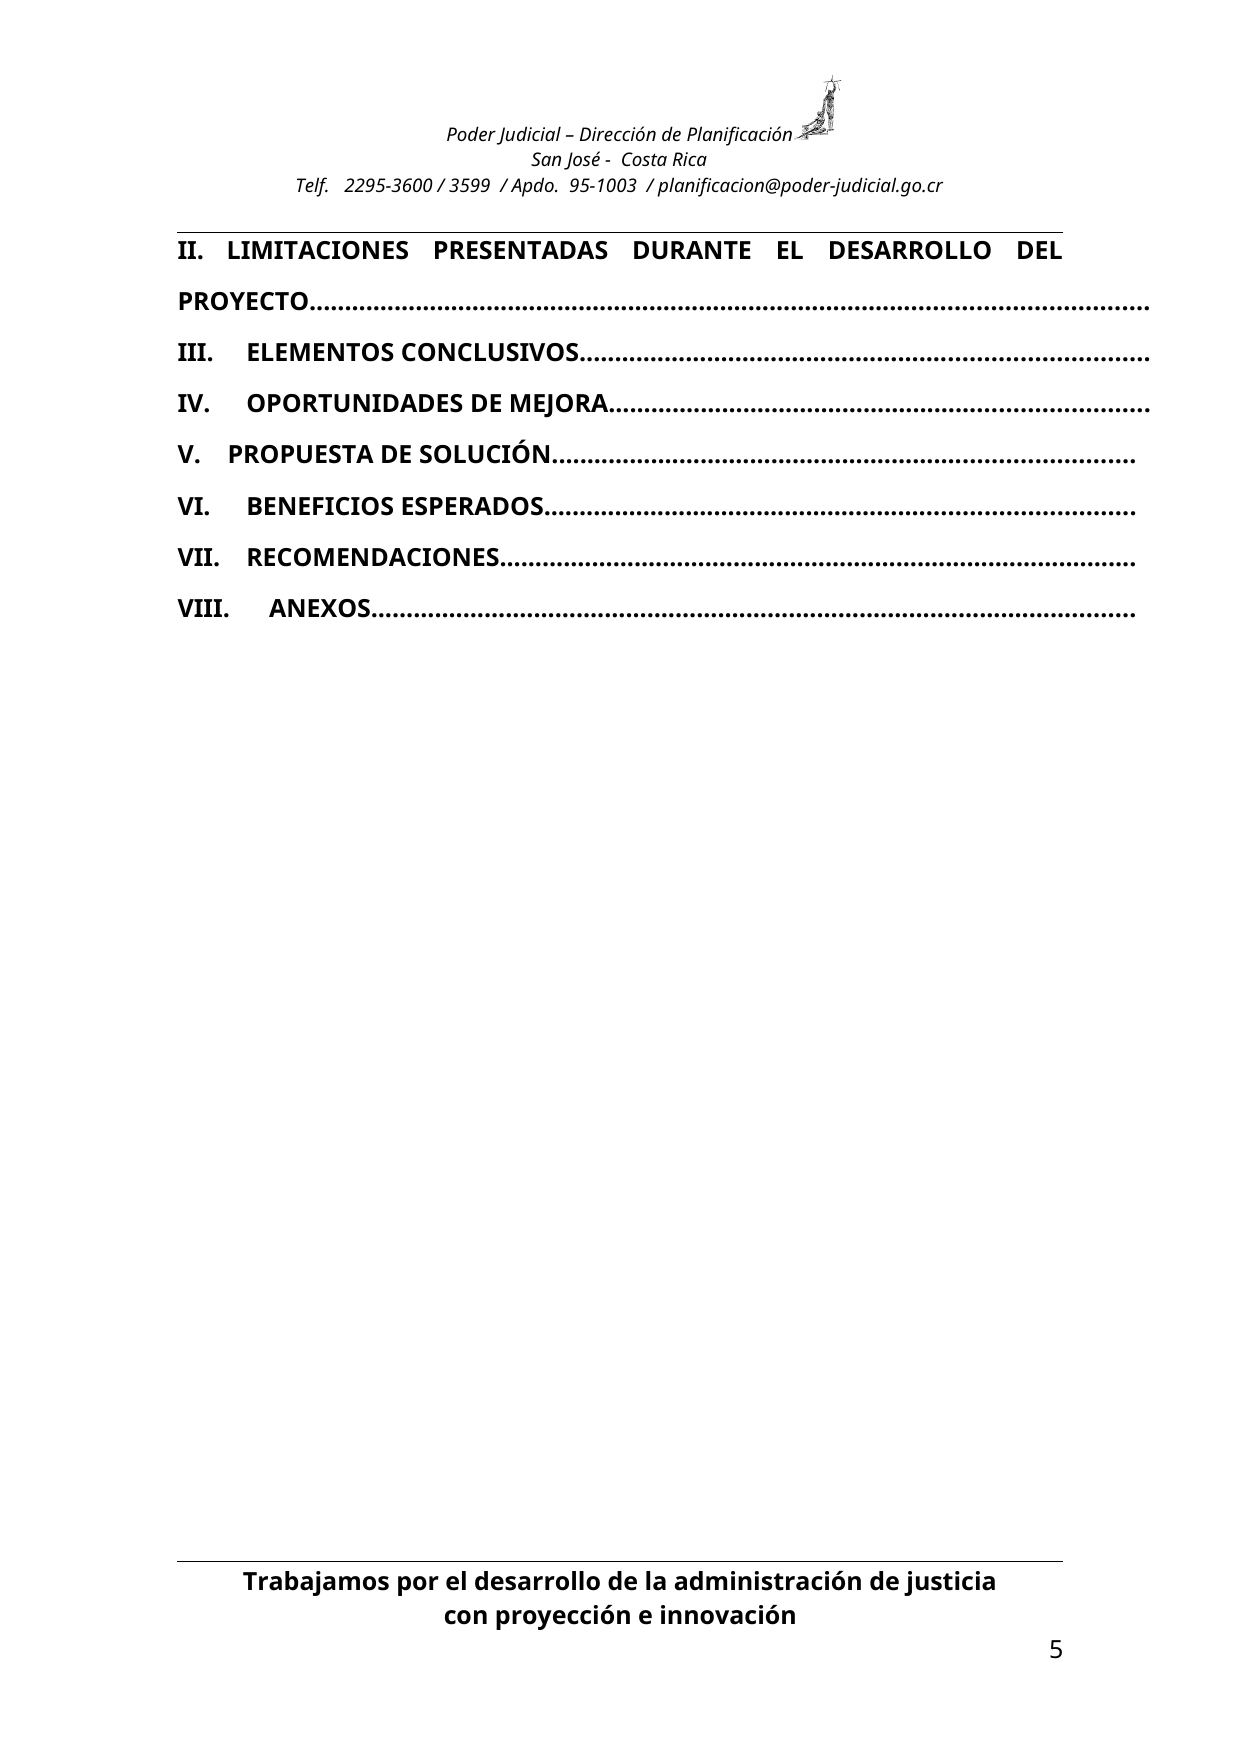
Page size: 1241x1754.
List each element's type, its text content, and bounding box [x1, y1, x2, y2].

text III. ELEMENTOS CONCLUSIVOS 89 [177, 335, 1063, 369]
text II. LIMITACIONES PRESENTADAS DURANTE EL DESARROLLO DEL PROYECTO 89 [177, 233, 1063, 318]
text VIII. ANEXOS 127 [177, 590, 1063, 624]
picture [792, 73, 843, 141]
text V. PROPUESTA DE SOLUCIÓN 103 [177, 437, 1063, 471]
text IV. OPORTUNIDADES DE MEJORA 93 [177, 386, 1063, 420]
text VII. RECOMENDACIONES 120 [177, 539, 1063, 573]
text VI. BENEFICIOS ESPERADOS 113 [177, 488, 1063, 522]
